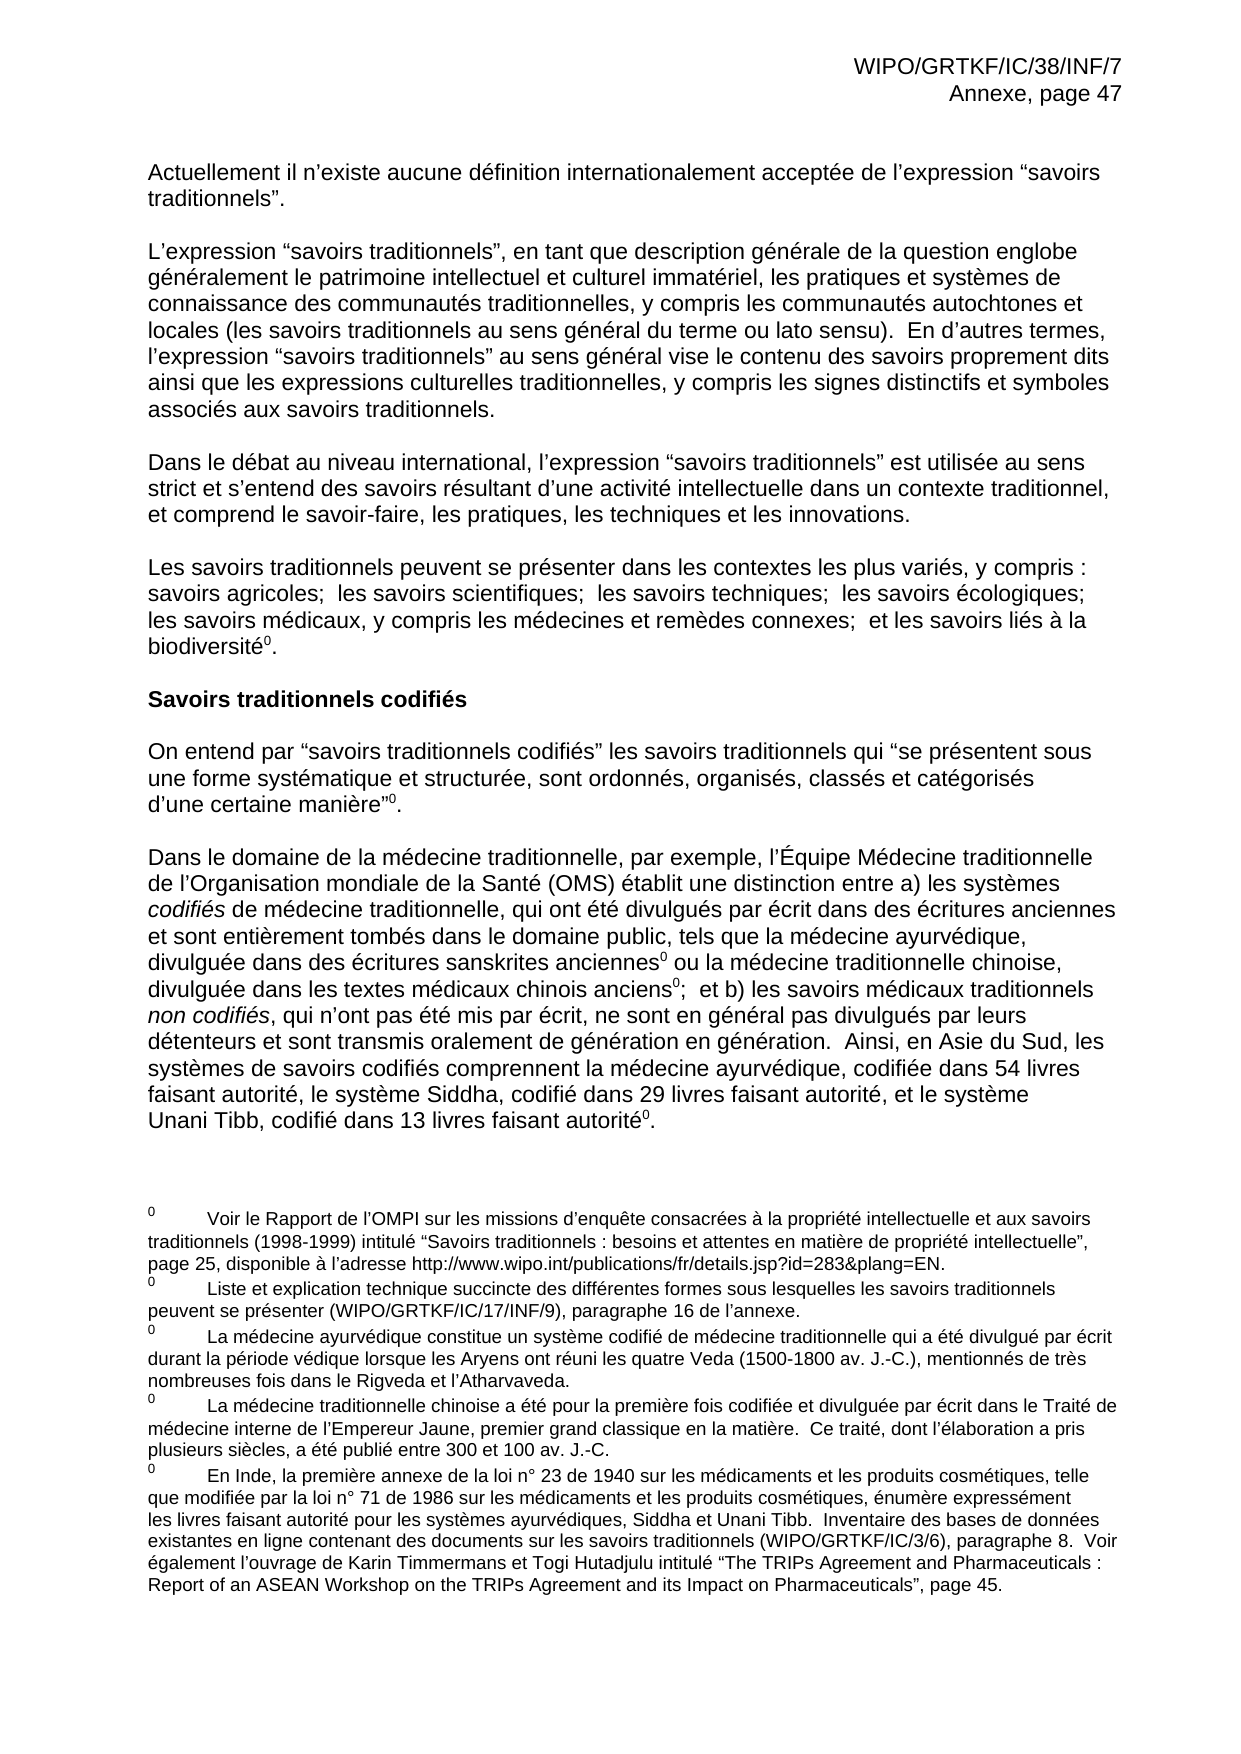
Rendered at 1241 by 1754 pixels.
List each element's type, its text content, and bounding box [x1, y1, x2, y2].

text L’expression “savoirs traditionnels”, en tant que description générale de la question englobe généralement le patrimoine intellectuel et culturel immatériel, les pratiques et systèmes de connaissance des communautés traditionnelles, y compris les communautés autochtones et locales (les savoirs traditionnels au sens général du terme ou lato sensu). En d’autres termes, l’expression “savoirs traditionnels” au sens général vise le contenu des savoirs proprement dits ainsi que les expressions culturelles traditionnelles, y compris les signes distinctifs et symboles associés aux savoirs traditionnels. [148, 238, 1122, 422]
text Les savoirs traditionnels peuvent se présenter dans les contextes les plus variés, y compris : savoirs agricoles; les savoirs scientifiques; les savoirs techniques; les savoirs écologiques; les savoirs médicaux, y compris les médecines et remèdes connexes; et les savoirs liés à la biodiversité. [148, 554, 1122, 659]
text Dans le débat au niveau international, l’expression “savoirs traditionnels” est utilisée au sens strict et s’entend des savoirs résultant d’une activité intellectuelle dans un contexte traditionnel, et comprend le savoir-faire, les pratiques, les techniques et les innovations. [148, 448, 1122, 527]
text On entend par “savoirs traditionnels codifiés” les savoirs traditionnels qui “se présentent sous une forme systématique et structurée, sont ordonnés, organisés, classés et catégorisés d’une certaine manière”. [148, 738, 1122, 817]
text Actuellement il n’existe aucune définition internationalement acceptée de l’expression “savoirs traditionnels”. [148, 158, 1122, 211]
text Dans le domaine de la médecine traditionnelle, par exemple, l’Équipe Médecine traditionnelle de l’Organisation mondiale de la Santé (OMS) établit une distinction entre a) les systèmes codifiés de médecine traditionnelle, qui ont été divulgués par écrit dans des écritures anciennes et sont entièrement tombés dans le domaine public, tels que la médecine ayurvédique, divulguée dans des écritures sanskrites anciennes ou la médecine traditionnelle chinoise, divulguée dans les textes médicaux chinois anciens; et b) les savoirs médicaux traditionnels non codifiés, qui n’ont pas été mis par écrit, ne sont en général pas divulgués par leurs détenteurs et sont transmis oralement de génération en génération. Ainsi, en Asie du Sud, les systèmes de savoirs codifiés comprennent la médecine ayurvédique, codifiée dans 54 livres faisant autorité, le système Siddha, codifié dans 29 livres faisant autorité, et le système Unani Tibb, codifié dans 13 livres faisant autorité. [148, 844, 1122, 1134]
subtitle Savoirs traditionnels codifiés [148, 686, 1122, 712]
